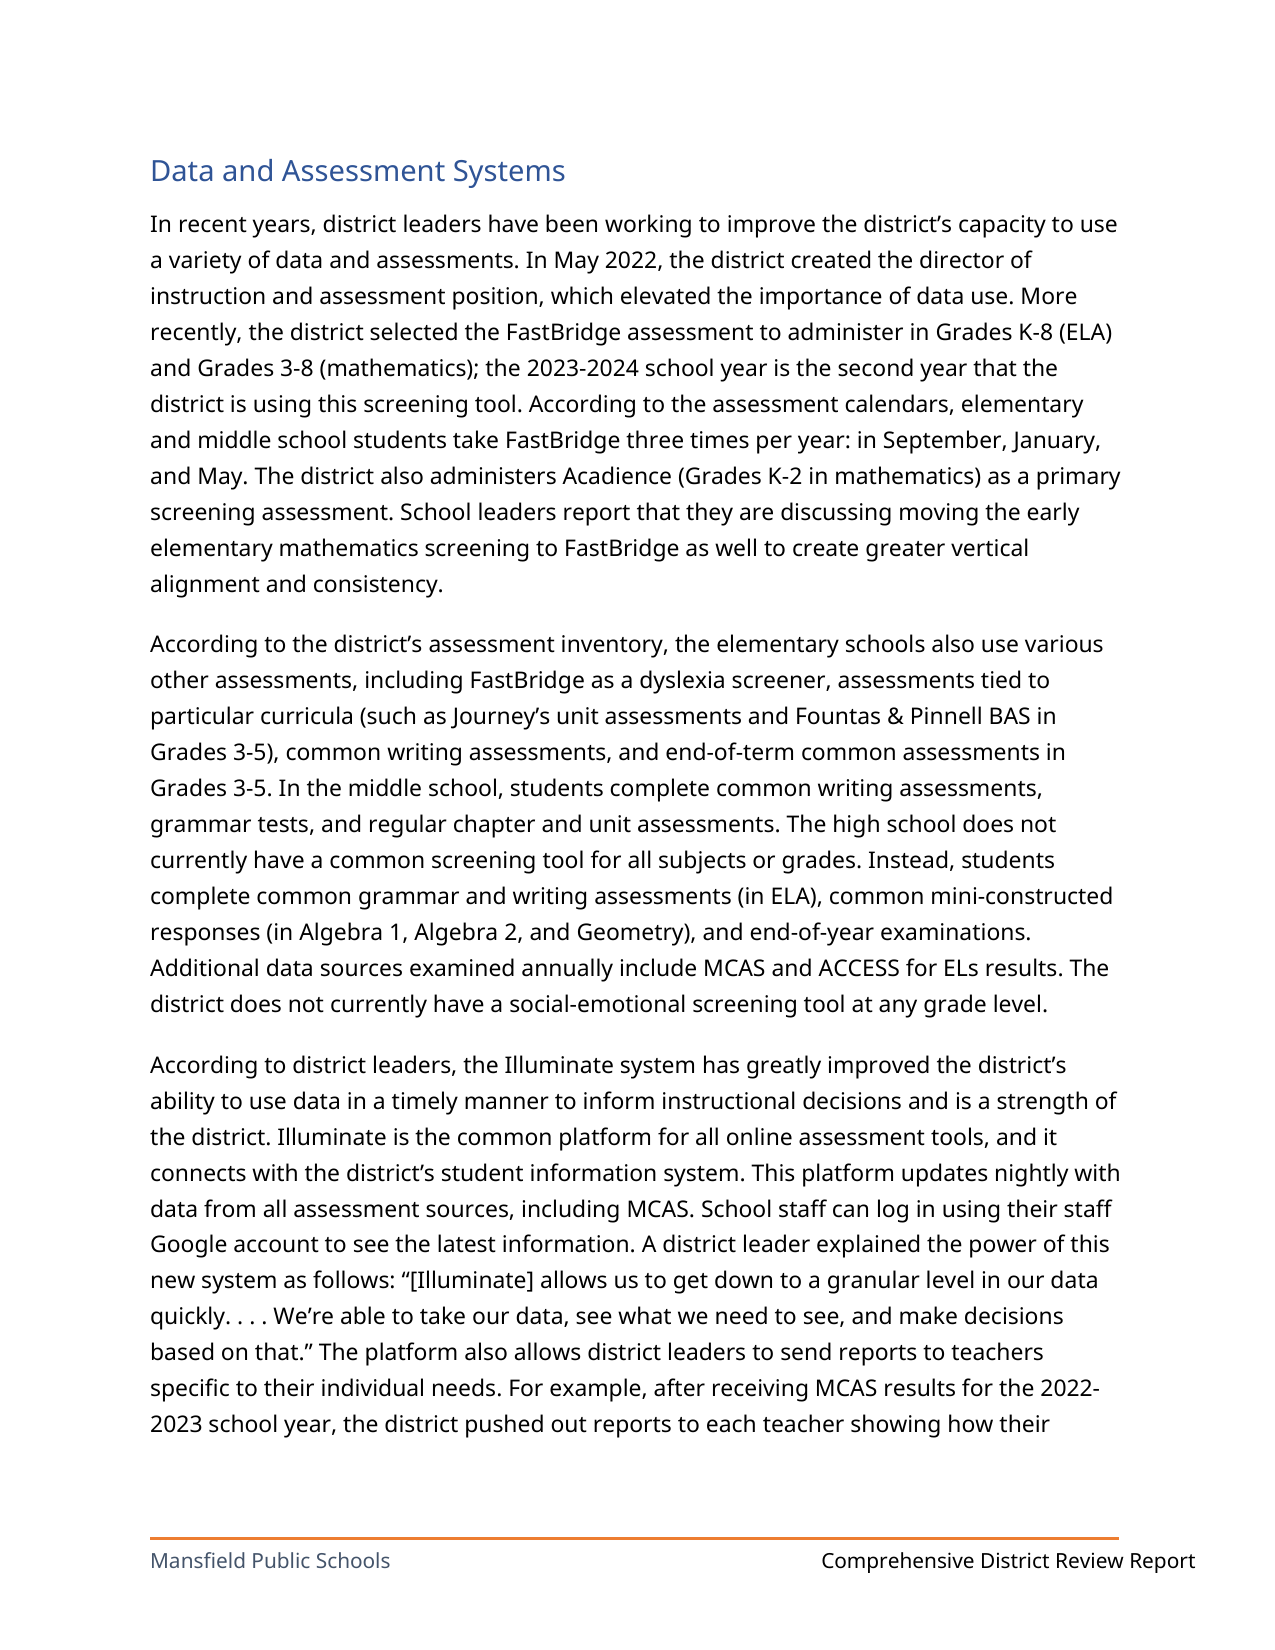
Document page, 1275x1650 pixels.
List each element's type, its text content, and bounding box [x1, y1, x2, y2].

text According to the district’s assessment inventory, the elementary schools also use various other assessments, including FastBridge as a dyslexia screener, assessments tied to particular curricula (such as Journey’s unit assessments and Fountas & Pinnell BAS in Grades 3-5), common writing assessments, and end-of-term common assessments in Grades 3-5. In the middle school, students complete common writing assessments, grammar tests, and regular chapter and unit assessments. The high school does not currently have a common screening tool for all subjects or grades. Instead, students complete common grammar and writing assessments (in ELA), common mini-constructed responses (in Algebra 1, Algebra 2, and Geometry), and end-of-year examinations. Additional data sources examined annually include MCAS and ACCESS for ELs results. The district does not currently have a social-emotional screening tool at any grade level. [150, 628, 1125, 1019]
subtitle Data and Assessment Systems [150, 150, 1125, 190]
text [150, 1049, 1125, 1439]
text In recent years, district leaders have been working to improve the district’s capacity to use a variety of data and assessments. In May 2022, the district created the director of instruction and assessment position, which elevated the importance of data use. More recently, the district selected the FastBridge assessment to administer in Grades K-8 (ELA) and Grades 3-8 (mathematics); the 2023-2024 school year is the second year that the district is using this screening tool. According to the assessment calendars, elementary and middle school students take FastBridge three times per year: in September, January, and May. The district also administers Acadience (Grades K-2 in mathematics) as a primary screening assessment. School leaders report that they are discussing moving the early elementary mathematics screening to FastBridge as well to create greater vertical alignment and consistency. [150, 208, 1125, 599]
